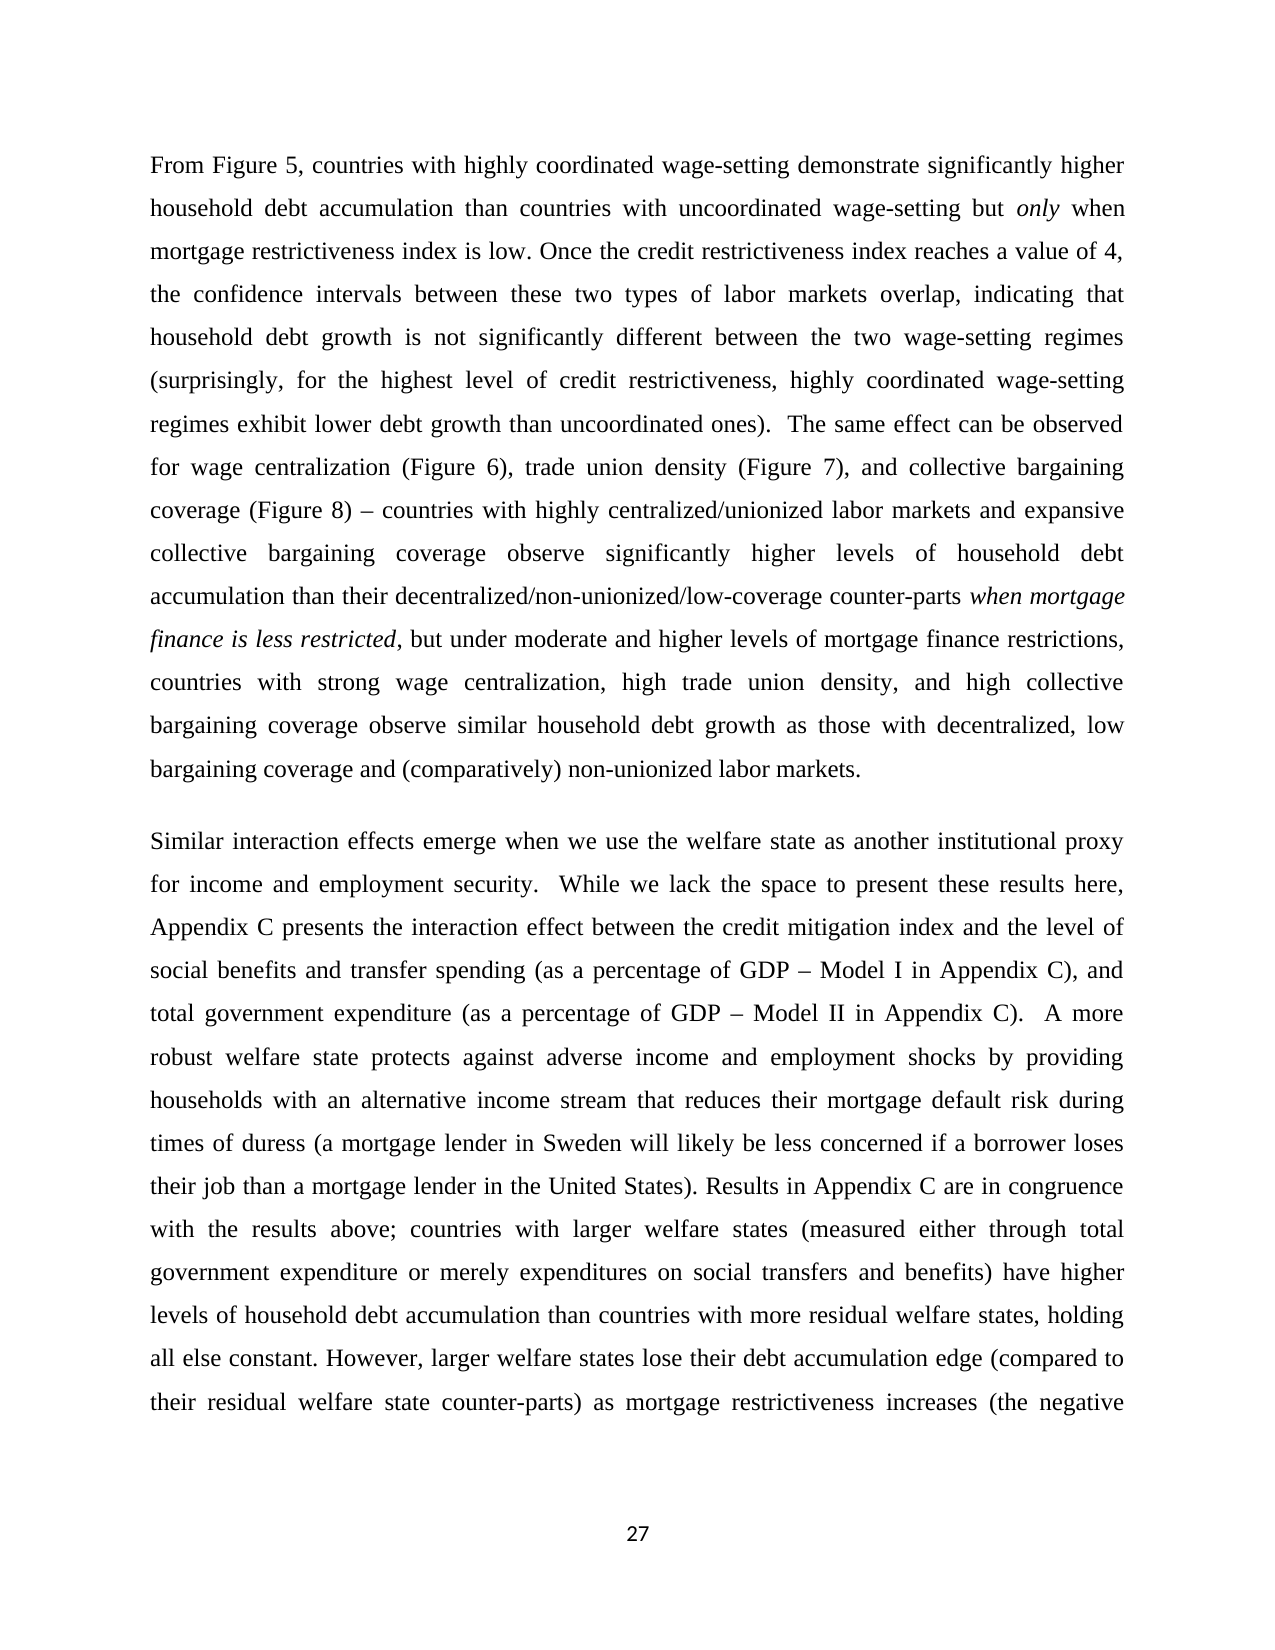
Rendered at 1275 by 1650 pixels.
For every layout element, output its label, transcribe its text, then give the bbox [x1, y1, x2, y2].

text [150, 826, 1125, 1415]
text From Figure 5, countries with highly coordinated wage-setting demonstrate significantly higher household debt accumulation than countries with uncoordinated wage-setting but only when mortgage restrictiveness index is low. Once the credit restrictiveness index reaches a value of 4, the confidence intervals between these two types of labor markets overlap, indicating that household debt growth is not significantly different between the two wage-setting regimes (surprisingly, for the highest level of credit restrictiveness, highly coordinated wage-setting regimes exhibit lower debt growth than uncoordinated ones). The same effect can be observed for wage centralization (Figure 6), trade union density (Figure 7), and collective bargaining coverage (Figure 8) – countries with highly centralized/unionized labor markets and expansive collective bargaining coverage observe significantly higher levels of household debt accumulation than their decentralized/non-unionized/low-coverage counter-parts when mortgage finance is less restricted, but under moderate and higher levels of mortgage finance restrictions, countries with strong wage centralization, high trade union density, and high collective bargaining coverage observe similar household debt growth as those with decentralized, low bargaining coverage and (comparatively) non-unionized labor markets. [150, 150, 1125, 782]
